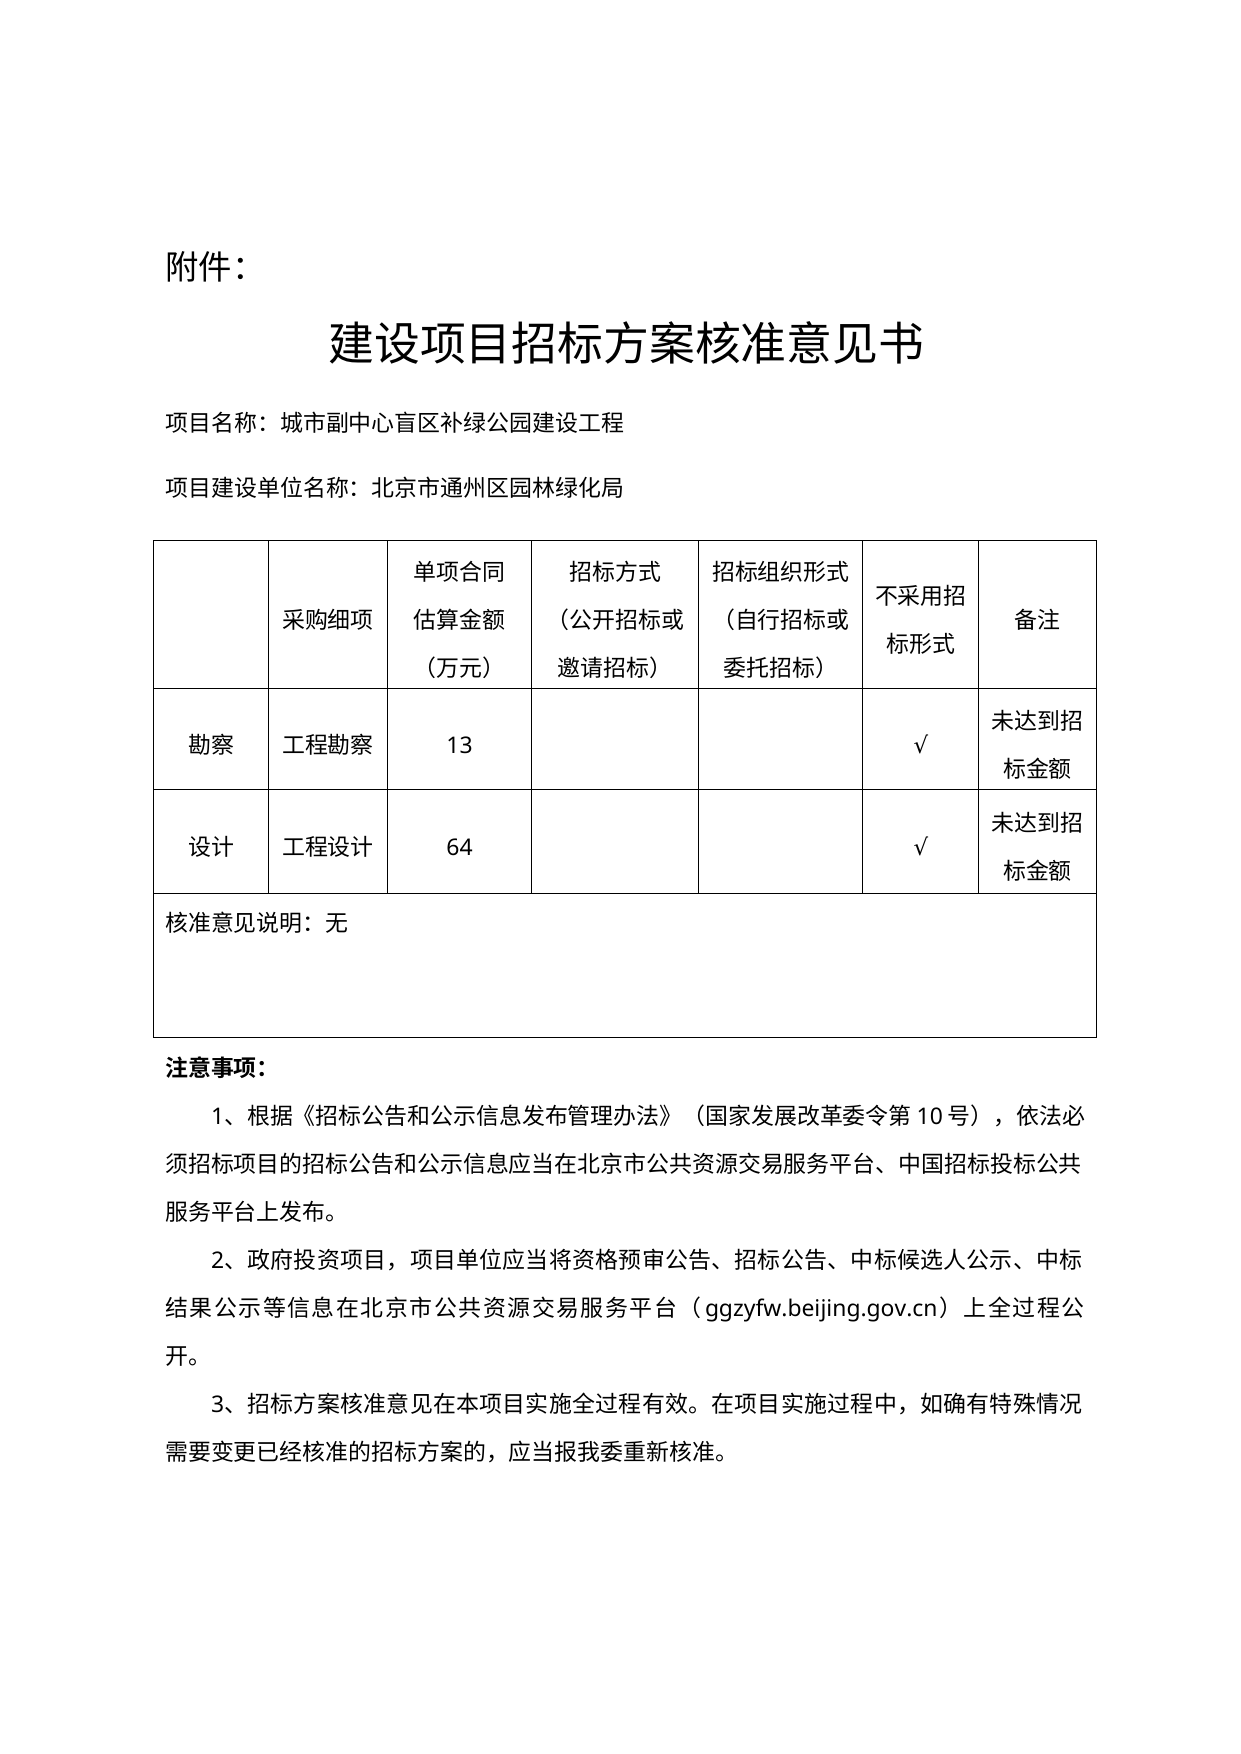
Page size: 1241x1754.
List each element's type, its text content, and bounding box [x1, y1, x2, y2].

table_cell 注意事项： 1、根据《招标公告和公示信息发布管理办法》（国家发展改革委令第10号），依法必须招标项目的招标公告和公示信息应当在北京市公共资源交易服务平台、中国招标投标公共服务平台上发布。 2、政府投资项目，项目单位应当将资格预审公告、招标公告、中标候选人公示、中标结果公示等信息在北京市公共资源交易服务平台（ggzyfw.beijing.gov.cn）上全过程公开。 3、招标方案核准意见在本项目实施全过程有效。在项目实施过程中，如确有特殊情况需要变更已经核准的招标方案的，应当报我委重新核准。 [154, 1038, 1096, 1469]
table_cell 未达到招标金额 [979, 790, 1096, 892]
table_cell √ [863, 790, 978, 892]
table_header 采购细项 [269, 541, 387, 687]
table_header 单项合同 估算金额 （万元） [388, 541, 531, 687]
table_cell 勘察 [154, 689, 268, 789]
table_header 招标组织形式 （自行招标或委托招标） [699, 541, 862, 687]
table_cell 工程勘察 [269, 689, 387, 789]
table_cell 13 [388, 689, 531, 789]
table_header 备注 [979, 541, 1096, 687]
table_cell [532, 689, 698, 789]
text 附件： [165, 233, 1087, 291]
text 建设项目招标方案核准意见书 [165, 291, 1087, 389]
table_cell 核准意见说明：无 [154, 894, 1096, 1037]
table_cell √ [863, 689, 978, 789]
table_header 不采用招标形式 [863, 541, 978, 687]
table_cell 设计 [154, 790, 268, 892]
table_header [154, 541, 268, 687]
table_cell 64 [388, 790, 531, 892]
table_cell [699, 790, 862, 892]
text 项目名称：城市副中心盲区补绿公园建设工程 [165, 389, 1087, 454]
table_header 招标方式 （公开招标或邀请招标） [532, 541, 698, 687]
table_cell [532, 790, 698, 892]
table_cell 未达到招标金额 [979, 689, 1096, 789]
table_cell 工程设计 [269, 790, 387, 892]
table_cell [699, 689, 862, 789]
text 项目建设单位名称：北京市通州区园林绿化局 [165, 454, 1087, 519]
